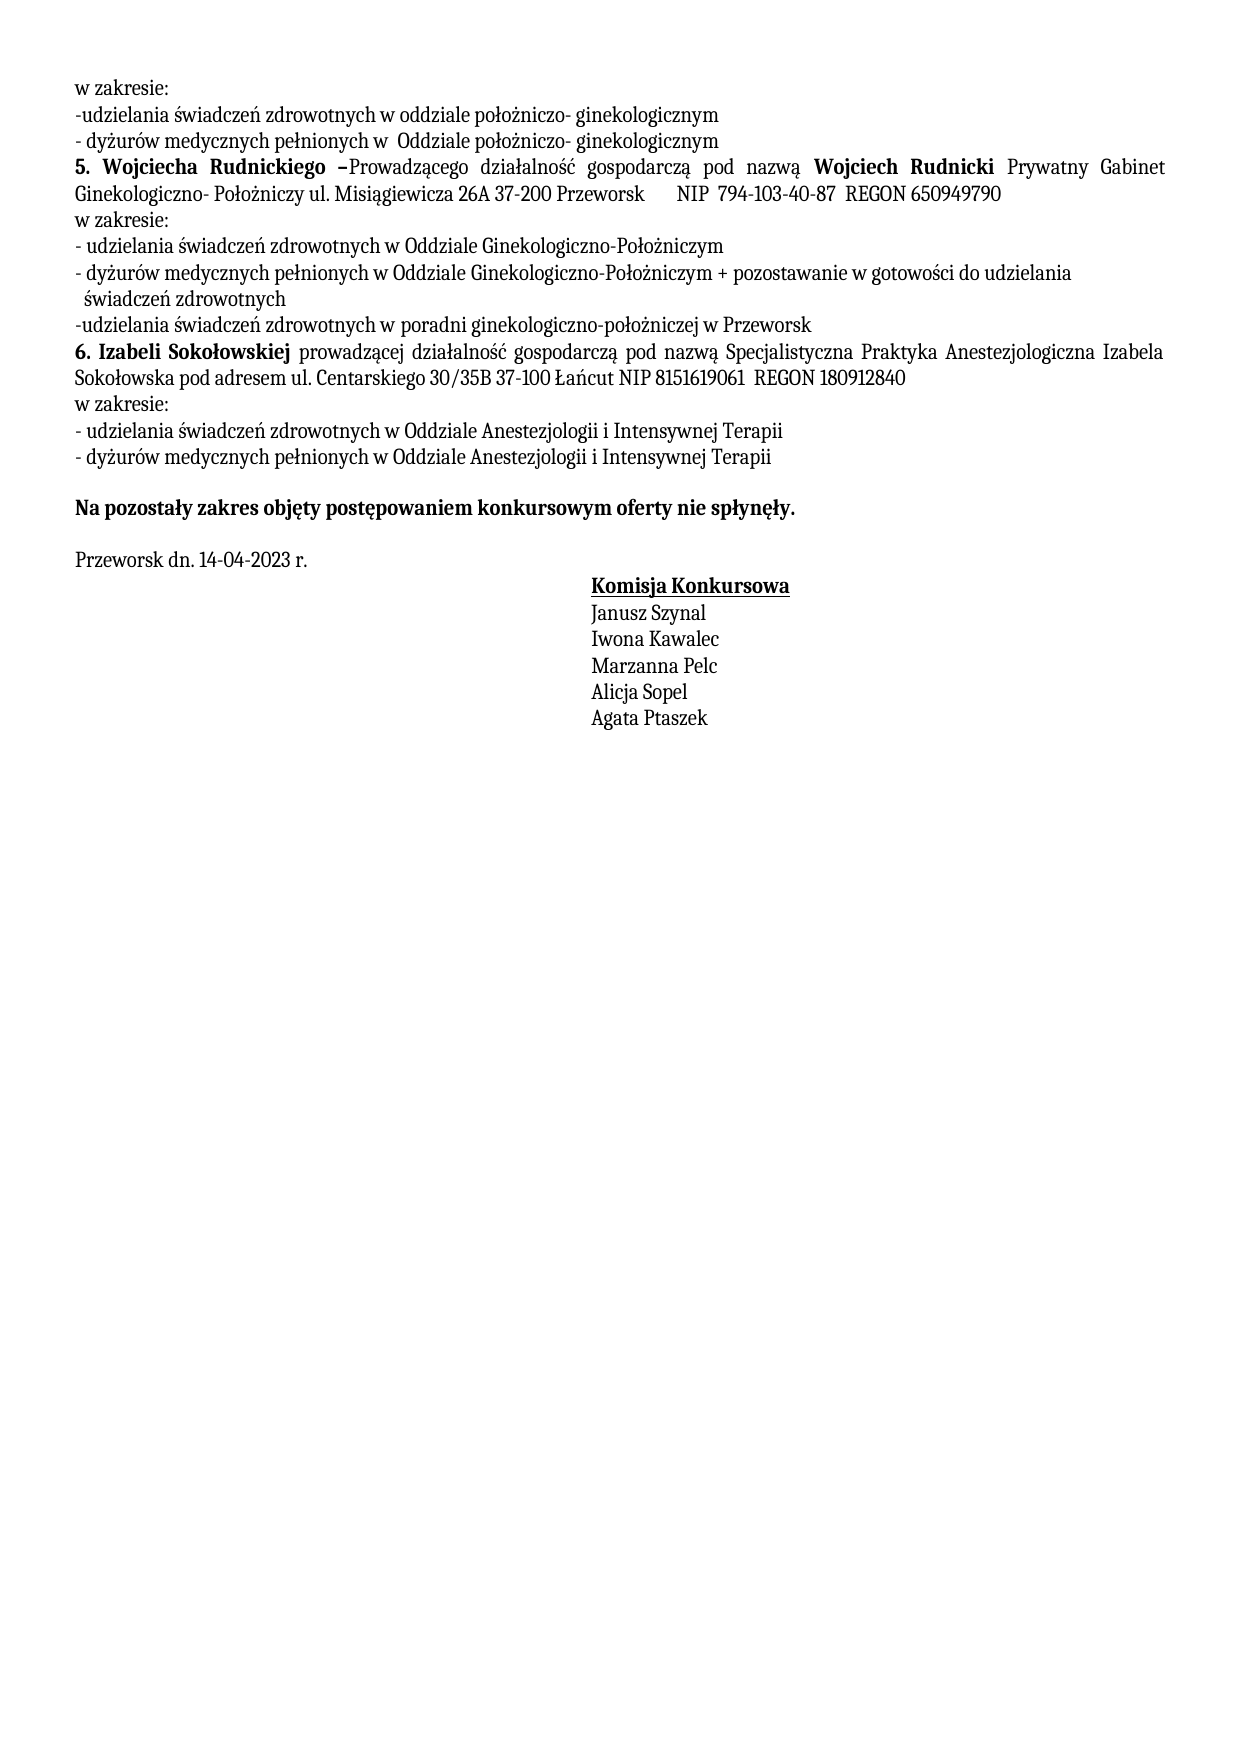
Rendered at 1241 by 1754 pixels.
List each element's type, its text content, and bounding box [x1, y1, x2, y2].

text Alicja Sopel [517, 679, 1165, 705]
text Przeworsk dn. 14-04-2023 r. [75, 547, 1165, 573]
text Iwona Kawalec [517, 626, 1165, 652]
text - udzielania świadczeń zdrowotnych w Oddziale Anestezjologii i Intensywnej Terapii [75, 418, 1165, 444]
text -udzielania świadczeń zdrowotnych w oddziale położniczo- ginekologicznym [75, 101, 1165, 128]
text Komisja Konkursowa [517, 573, 1165, 600]
text 5. Wojciecha Rudnickiego –Prowadzącego działalność gospodarczą pod nazwą Wojciech Rudnicki Prywatny Gabinet Ginekologiczno- Położniczy ul. Misiągiewicza 26A 37-200 Przeworsk NIP 794-103-40-87 REGON 650949790 [75, 154, 1165, 207]
text Janusz Szynal [517, 600, 1165, 626]
text - udzielania świadczeń zdrowotnych w Oddziale Ginekologiczno-Położniczym [75, 233, 1165, 259]
text 6. Izabeli Sokołowskiej prowadzącej działalność gospodarczą pod nazwą Specjalistyczna Praktyka Anestezjologiczna Izabela Sokołowska pod adresem ul. Centarskiego 30/35B 37-100 Łańcut NIP 8151619061 REGON 180912840 [75, 338, 1165, 391]
text Na pozostały zakres objęty postępowaniem konkursowym oferty nie spłynęły. [75, 494, 1165, 521]
text w zakresie: [75, 75, 1165, 101]
text - dyżurów medycznych pełnionych w Oddziale położniczo- ginekologicznym [75, 128, 1165, 154]
text świadczeń zdrowotnych [75, 286, 1165, 312]
text Marzanna Pelc [517, 652, 1165, 679]
text - dyżurów medycznych pełnionych w Oddziale Anestezjologii i Intensywnej Terapii [75, 444, 1165, 470]
text w zakresie: [75, 391, 1165, 418]
text w zakresie: [75, 207, 1165, 233]
text -udzielania świadczeń zdrowotnych w poradni ginekologiczno-położniczej w Przeworsk [75, 312, 1165, 338]
text - dyżurów medycznych pełnionych w Oddziale Ginekologiczno-Położniczym + pozostawanie w gotowości do udzielania [75, 259, 1165, 286]
text Agata Ptaszek [517, 705, 1165, 731]
